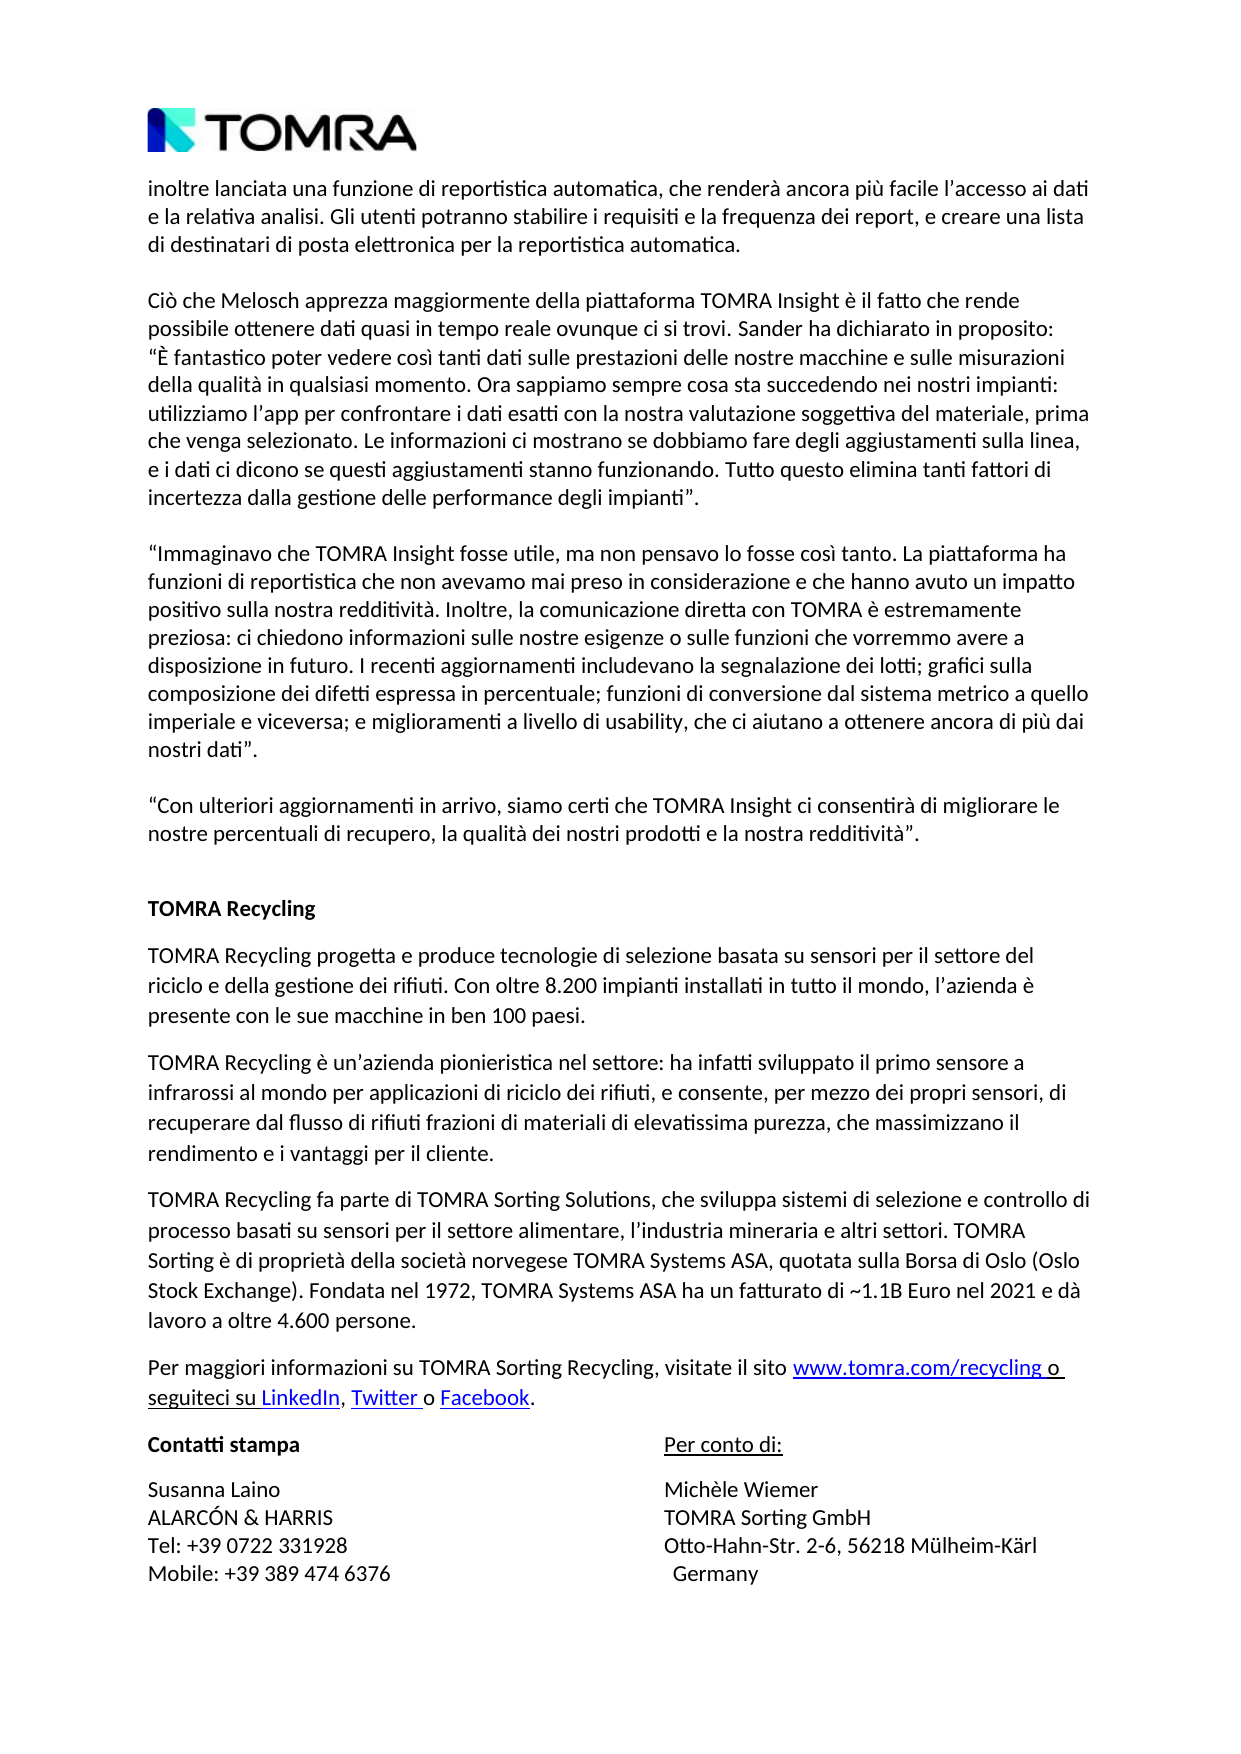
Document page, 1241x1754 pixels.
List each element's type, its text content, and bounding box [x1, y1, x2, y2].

text Ciò che Melosch apprezza maggiormente della piattaforma TOMRA Insight è il fatto che rende possibile ottenere dati quasi in tempo reale ovunque ci si trovi. Sander ha dichiarato in proposito: “È fantastico poter vedere così tanti dati sulle prestazioni delle nostre macchine e sulle misurazioni della qualità in qualsiasi momento. Ora sappiamo sempre cosa sta succedendo nei nostri impianti: utilizziamo l’app per confrontare i dati esatti con la nostra valutazione soggettiva del materiale, prima che venga selezionato. Le informazioni ci mostrano se dobbiamo fare degli aggiustamenti sulla linea, e i dati ci dicono se questi aggiustamenti stanno funzionando. Tutto questo elimina tanti fattori di incertezza dalla gestione delle performance degli impianti”. [148, 287, 1093, 511]
text Per maggiori informazioni su TOMRA Sorting Recycling, visitate il sito www.tomra.com/recycling o seguiteci su LinkedIn, Twitter o Facebook. [148, 1353, 1093, 1411]
text TOMRA Recycling è un’azienda pionieristica nel settore: ha infatti sviluppato il primo sensore a infrarossi al mondo per applicazioni di riciclo dei rifiuti, e consente, per mezzo dei propri sensori, di recuperare dal flusso di rifiuti frazioni di materiali di elevatissima purezza, che massimizzano il rendimento e i vantaggi per il cliente. [148, 1048, 1093, 1167]
text ALARCÓN & HARRIS TOMRA Sorting GmbH [148, 1503, 1093, 1531]
text Contatti stampa Per conto di: [148, 1430, 1093, 1458]
text Mobile: +39 389 474 6376 Germany [148, 1559, 1093, 1587]
text “Con ulteriori aggiornamenti in arrivo, siamo certi che TOMRA Insight ci consentirà di migliorare le nostre percentuali di recupero, la qualità dei nostri prodotti e la nostra redditività”. [148, 791, 1093, 847]
text TOMRA Recycling fa parte di TOMRA Sorting Solutions, che sviluppa sistemi di selezione e controllo di processo basati su sensori per il settore alimentare, l’industria mineraria e altri settori. TOMRA Sorting è di proprietà della società norvegese TOMRA Systems ASA, quotata sulla Borsa di Oslo (Oslo Stock Exchange). Fondata nel 1972, TOMRA Systems ASA ha un fatturato di ~1.1B Euro nel 2021 e dà lavoro a oltre 4.600 persone. [148, 1186, 1093, 1334]
text Susanna Laino Michèle Wiemer [148, 1475, 1093, 1503]
picture [147, 108, 417, 152]
text Tel: +39 0722 331928 Otto-Hahn-Str. 2-6, 56218 Mülheim-Kärl [148, 1531, 1093, 1559]
text “Immaginavo che TOMRA Insight fosse utile, ma non pensavo lo fosse così tanto. La piattaforma ha funzioni di reportistica che non avevamo mai preso in considerazione e che hanno avuto un impatto positivo sulla nostra redditività. Inoltre, la comunicazione diretta con TOMRA è estremamente preziosa: ci chiedono informazioni sulle nostre esigenze o sulle funzioni che vorremmo avere a disposizione in futuro. I recenti aggiornamenti includevano la segnalazione dei lotti; grafici sulla composizione dei difetti espressa in percentuale; funzioni di conversione dal sistema metrico a quello imperiale e viceversa; e miglioramenti a livello di usability, che ci aiutano a ottenere ancora di più dai nostri dati”. [148, 539, 1093, 763]
text TOMRA Recycling progetta e produce tecnologie di selezione basata su sensori per il settore del riciclo e della gestione dei rifiuti. Con oltre 8.200 impianti installati in tutto il mondo, l’azienda è presente con le sue macchine in ben 100 paesi. [148, 941, 1093, 1029]
text TOMRA Recycling [148, 894, 1093, 922]
